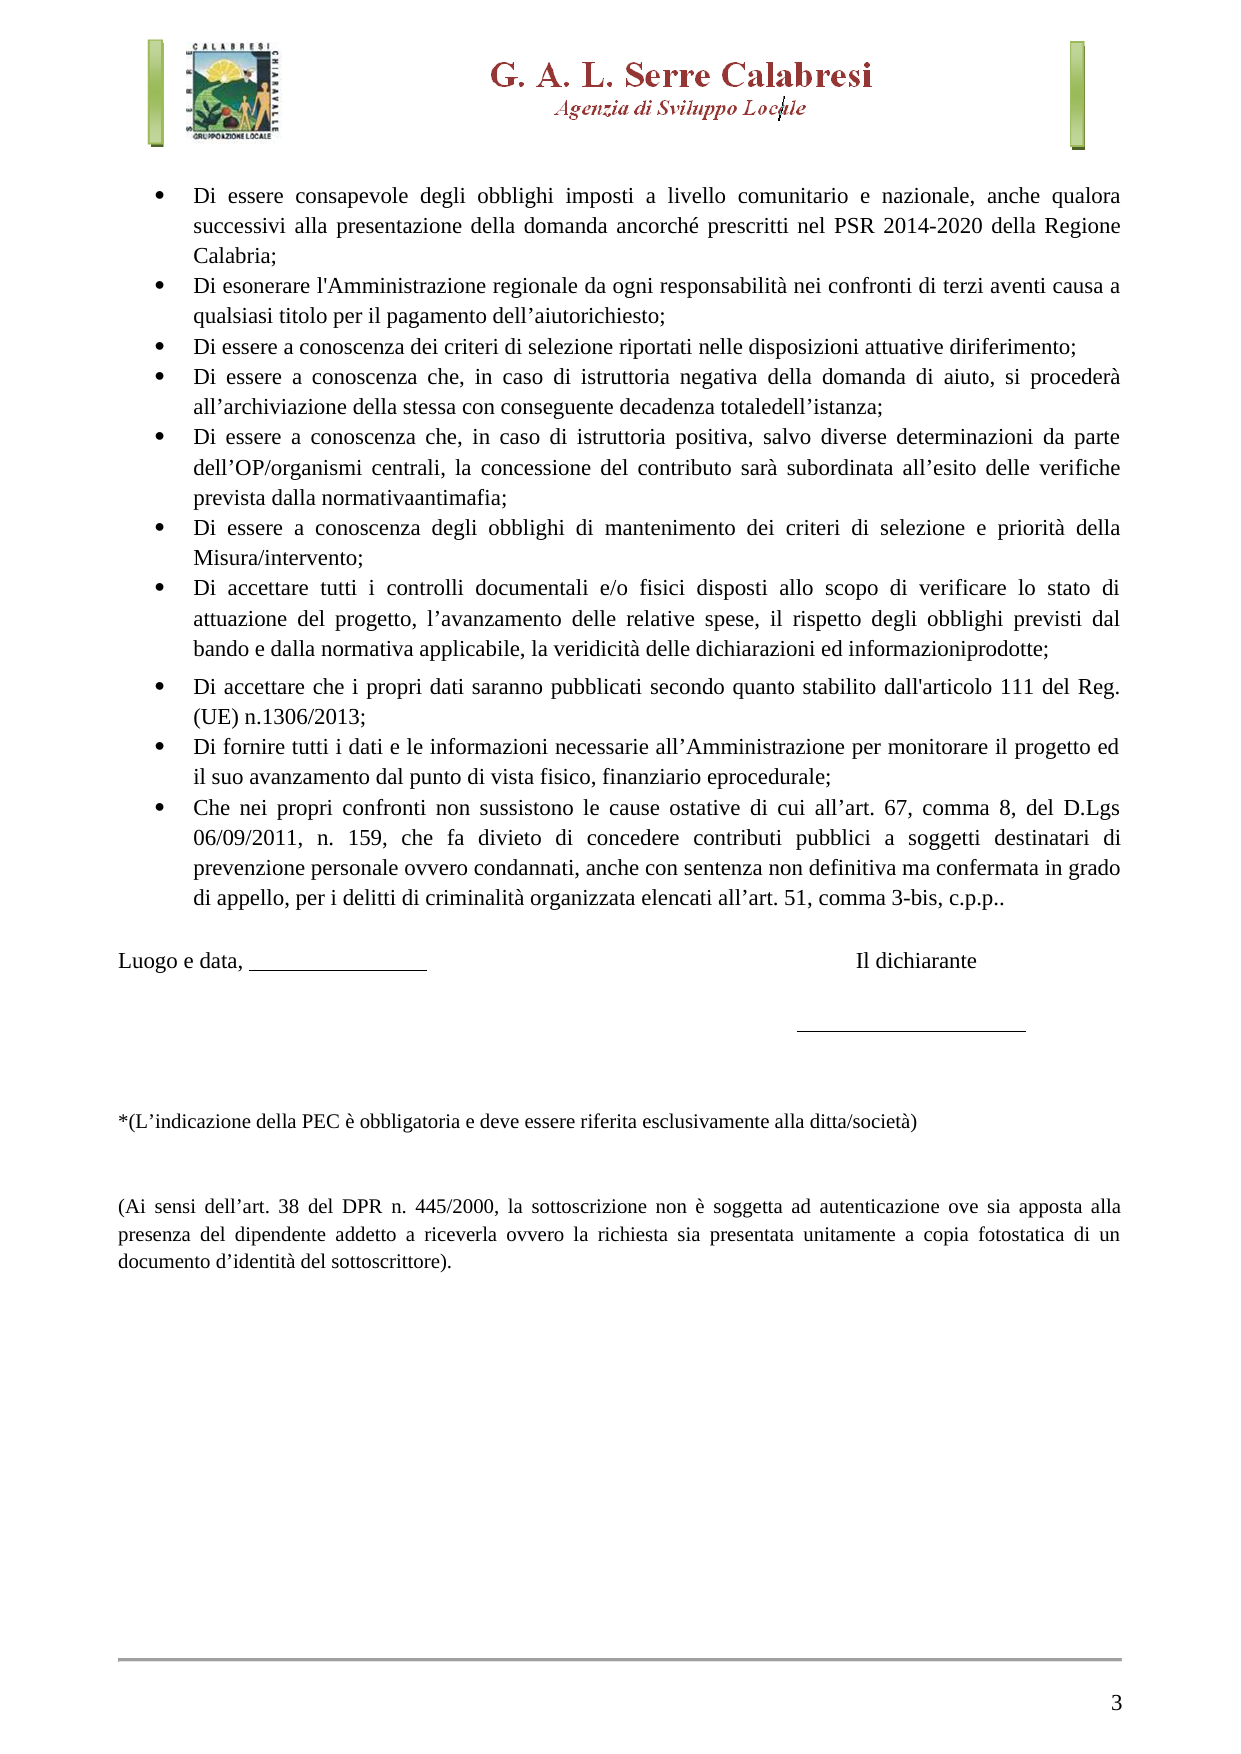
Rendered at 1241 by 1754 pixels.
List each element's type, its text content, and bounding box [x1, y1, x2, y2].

text (Ai sensi dell’art. 38 del DPR n. 445/2000, la sottoscrizione non è soggetta ad autenticazione ove sia apposta alla presenza del dipendente addetto a riceverla ovvero la richiesta sia presentata unitamente a copia fotostatica di un documento d’identità del sottoscrittore). [118, 1194, 1122, 1273]
picture [106, 0, 1139, 152]
list Di esonerare l'Amministrazione regionale da ogni responsabilità nei confronti di terzi aventi causa a qualsiasi titolo per il pagamento dell’aiutorichiesto; [156, 272, 1122, 329]
list Di accettare che i propri dati saranno pubblicati secondo quanto stabilito dall'articolo 111 del Reg. (UE) n.1306/2013; [156, 673, 1122, 729]
list Di accettare tutti i controlli documentali e/o fisici disposti allo scopo di verificare lo stato di attuazione del progetto, l’avanzamento delle relative spese, il rispetto degli obblighi previsti dal bando e dalla normativa applicabile, la veridicità delle dichiarazioni ed informazioniprodotte; [156, 574, 1122, 661]
list Di essere a conoscenza che, in caso di istruttoria positiva, salvo diverse determinazioni da parte dell’OP/organismi centrali, la concessione del contributo sarà subordinata all’esito delle verifiche prevista dalla normativaantimafia; [156, 423, 1122, 510]
list Di essere a conoscenza dei criteri di selezione riportati nelle disposizioni attuative diriferimento; [156, 333, 1138, 359]
list Di essere a conoscenza che, in caso di istruttoria negativa della domanda di aiuto, si procederà all’archiviazione della stessa con conseguente decadenza totaledell’istanza; [156, 363, 1123, 419]
list Di essere consapevole degli obblighi imposti a livello comunitario e nazionale, anche qualora successivi alla presentazione della domanda ancorché prescritti nel PSR 2014-2020 della Regione Calabria; [156, 182, 1122, 268]
text *(L’indicazione della PEC è obbligatoria e deve essere riferita esclusivamente alla ditta/società) [118, 1109, 1138, 1133]
list Di essere a conoscenza degli obblighi di mantenimento dei criteri di selezione e priorità della Misura/intervento; [156, 514, 1122, 571]
list Di fornire tutti i dati e le informazioni necessarie all’Amministrazione per monitorare il progetto ed il suo avanzamento dal punto di vista fisico, finanziario eprocedurale; [156, 733, 1122, 790]
list Che nei propri confronti non sussistono le cause ostative di cui all’art. 67, comma 8, del D.Lgs 06/09/2011, n. 159, che fa divieto di concedere contributi pubblici a soggetti destinatari di prevenzione personale ovvero condannati, anche con sentenza non definitiva ma confermata in grado di appello, per i delitti di criminalità organizzata elencati all’art. 51, comma 3-bis, c.p.p.. [156, 793, 1122, 911]
text Luogo e data, Il dichiarante [118, 947, 1138, 974]
